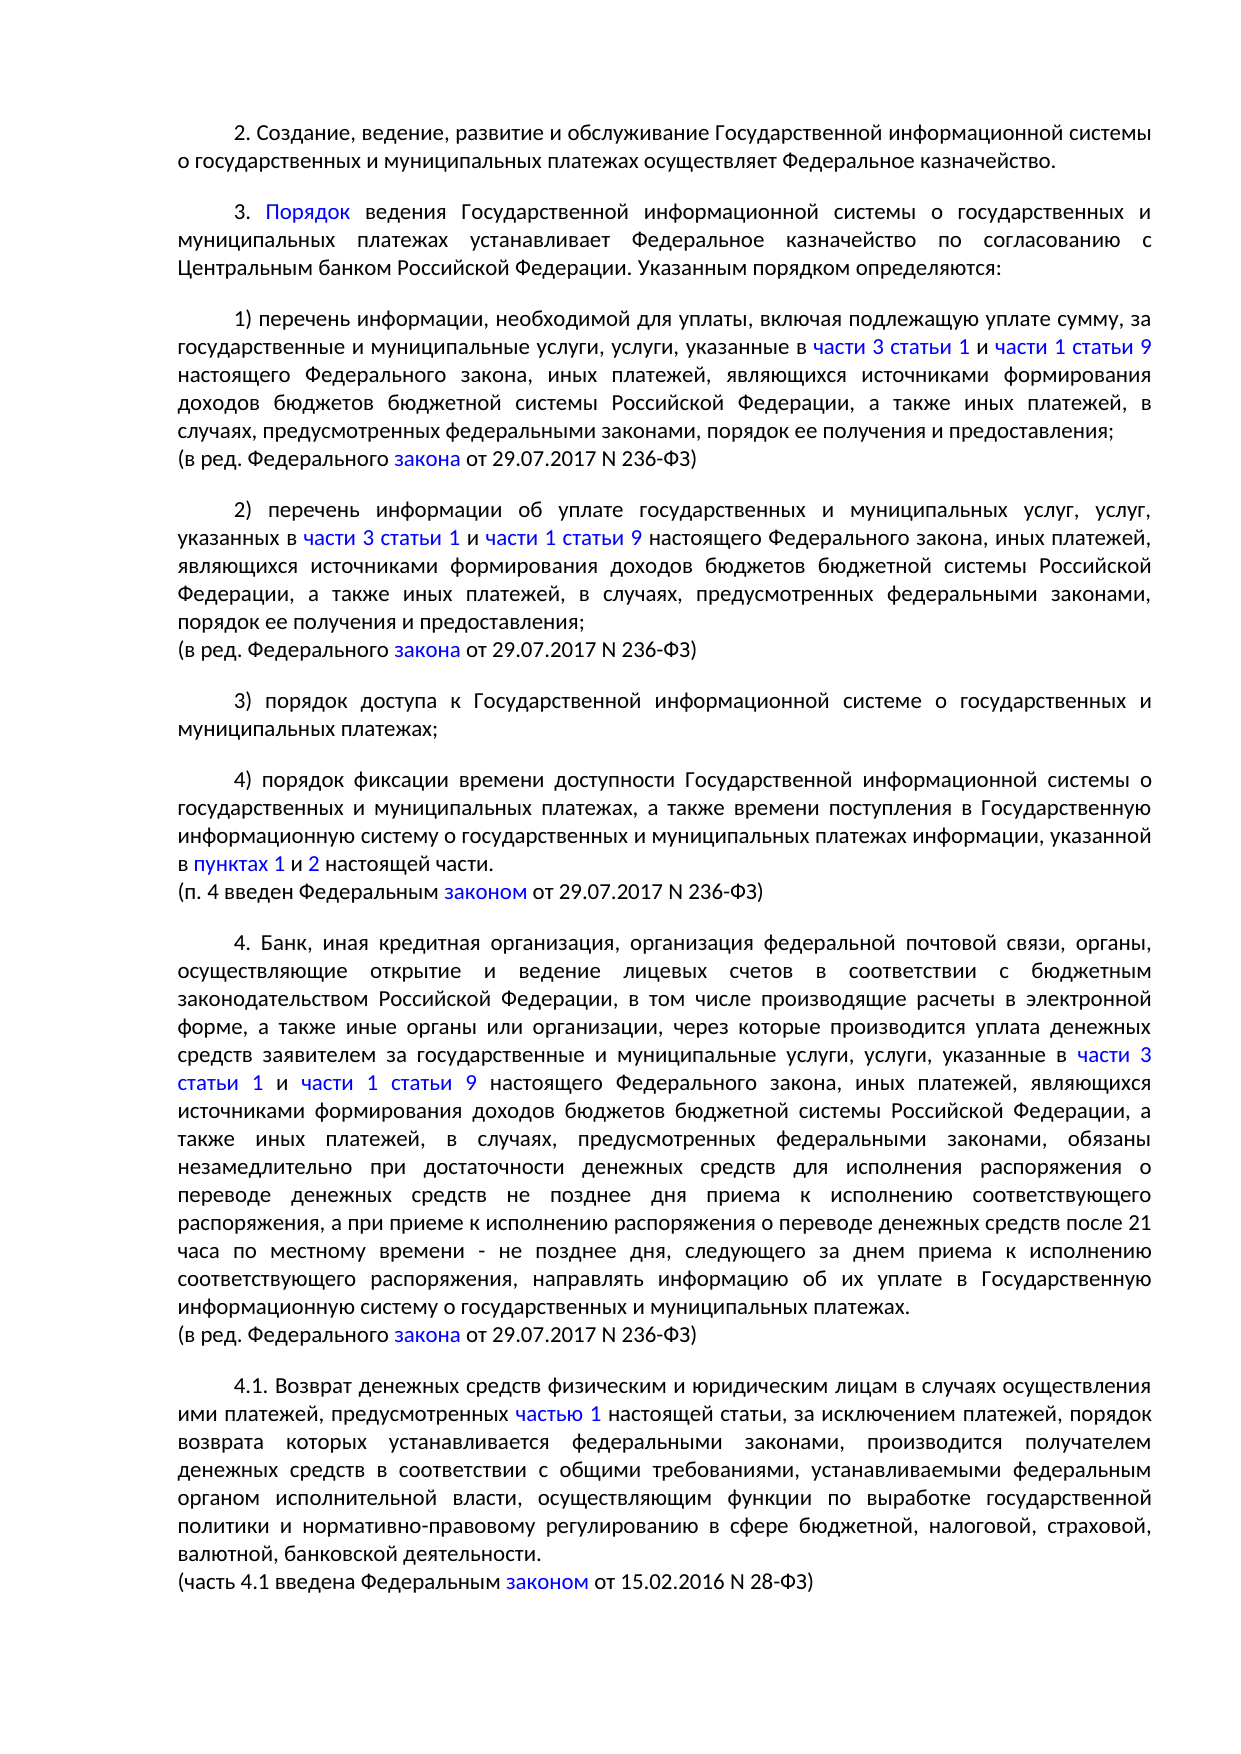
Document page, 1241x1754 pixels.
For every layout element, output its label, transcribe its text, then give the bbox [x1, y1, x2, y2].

text 3. Порядок ведения Государственной информационной системы о государственных и муниципальных платежах устанавливает Федеральное казначейство по согласованию с Центральным банком Российской Федерации. Указанным порядком определяются: [177, 197, 1152, 281]
text (часть 4.1 введена Федеральным законом от 15.02.2016 N 28-ФЗ) [177, 1567, 1152, 1596]
text 2) перечень информации об уплате государственных и муниципальных услуг, услуг, указанных в части 3 статьи 1 и части 1 статьи 9 настоящего Федерального закона, иных платежей, являющихся источниками формирования доходов бюджетов бюджетной системы Российской Федерации, а также иных платежей, в случаях, предусмотренных федеральными законами, порядок ее получения и предоставления; [177, 495, 1152, 635]
text 3) порядок доступа к Государственной информационной системе о государственных и муниципальных платежах; [177, 686, 1152, 742]
text 4. Банк, иная кредитная организация, организация федеральной почтовой связи, органы, осуществляющие открытие и ведение лицевых счетов в соответствии с бюджетным законодательством Российской Федерации, в том числе производящие расчеты в электронной форме, а также иные органы или организации, через которые производится уплата денежных средств заявителем за государственные и муниципальные услуги, услуги, указанные в части 3 статьи 1 и части 1 статьи 9 настоящего Федерального закона, иных платежей, являющихся источниками формирования доходов бюджетов бюджетной системы Российской Федерации, а также иных платежей, в случаях, предусмотренных федеральными законами, обязаны незамедлительно при достаточности денежных средств для исполнения распоряжения о переводе денежных средств не позднее дня приема к исполнению соответствующего распоряжения, а при приеме к исполнению распоряжения о переводе денежных средств после 21 часа по местному времени - не позднее дня, следующего за днем приема к исполнению соответствующего распоряжения, направлять информацию об их уплате в Государственную информационную систему о государственных и муниципальных платежах. [177, 928, 1152, 1320]
text 4.1. Возврат денежных средств физическим и юридическим лицам в случаях осуществления ими платежей, предусмотренных частью 1 настоящей статьи, за исключением платежей, порядок возврата которых устанавливается федеральными законами, производится получателем денежных средств в соответствии с общими требованиями, устанавливаемыми федеральным органом исполнительной власти, осуществляющим функции по выработке государственной политики и нормативно-правовому регулированию в сфере бюджетной, налоговой, страховой, валютной, банковской деятельности. [177, 1371, 1152, 1567]
text (в ред. Федерального закона от 29.07.2017 N 236-ФЗ) [177, 444, 1152, 472]
text (п. 4 введен Федеральным законом от 29.07.2017 N 236-ФЗ) [177, 877, 1152, 905]
text (в ред. Федерального закона от 29.07.2017 N 236-ФЗ) [177, 1320, 1152, 1348]
text 1) перечень информации, необходимой для уплаты, включая подлежащую уплате сумму, за государственные и муниципальные услуги, услуги, указанные в части 3 статьи 1 и части 1 статьи 9 настоящего Федерального закона, иных платежей, являющихся источниками формирования доходов бюджетов бюджетной системы Российской Федерации, а также иных платежей, в случаях, предусмотренных федеральными законами, порядок ее получения и предоставления; [177, 304, 1152, 444]
text (в ред. Федерального закона от 29.07.2017 N 236-ФЗ) [177, 635, 1152, 663]
text 2. Создание, ведение, развитие и обслуживание Государственной информационной системы о государственных и муниципальных платежах осуществляет Федеральное казначейство. [177, 118, 1152, 174]
text 4) порядок фиксации времени доступности Государственной информационной системы о государственных и муниципальных платежах, а также времени поступления в Государственную информационную систему о государственных и муниципальных платежах информации, указанной в пунктах 1 и 2 настоящей части. [177, 765, 1152, 877]
